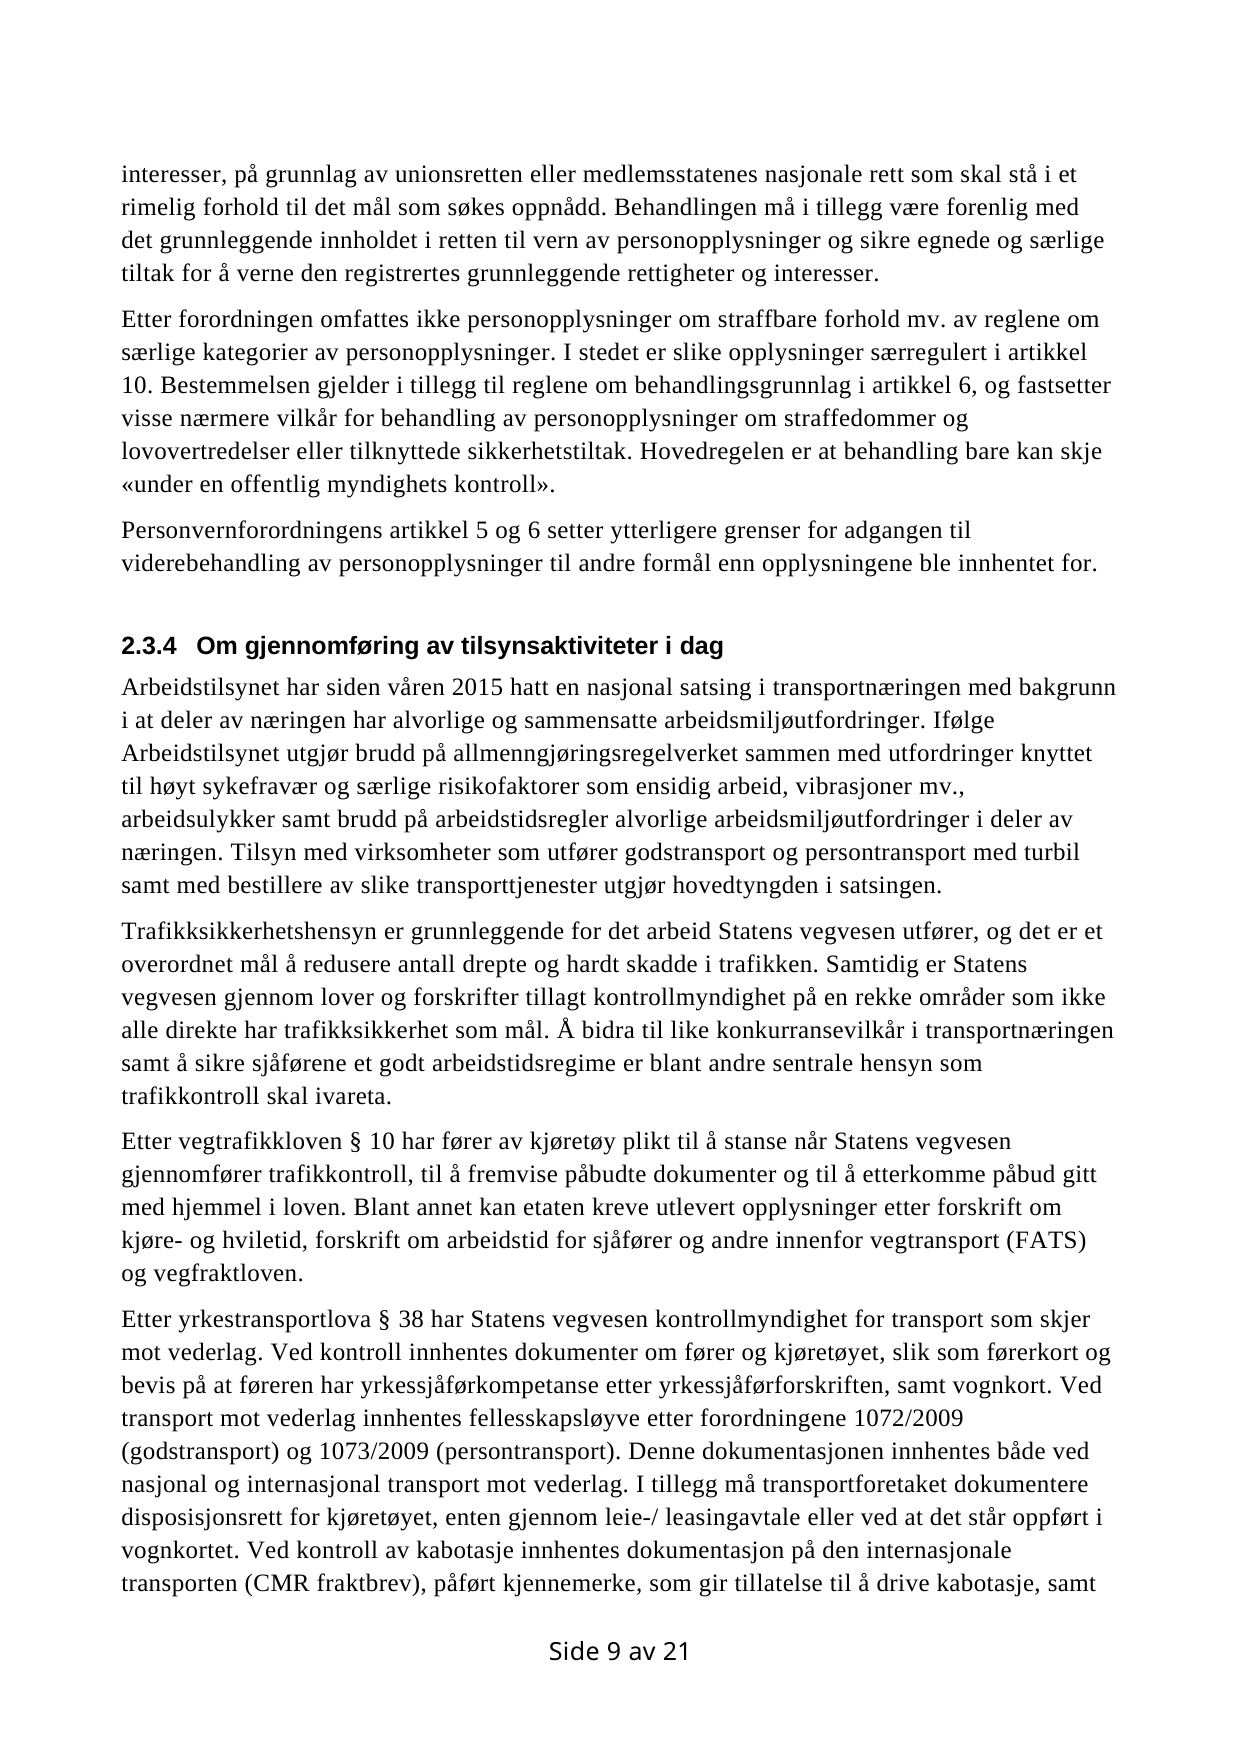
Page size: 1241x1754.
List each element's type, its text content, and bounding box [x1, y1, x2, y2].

text Etter forordningen omfattes ikke personopplysninger om straffbare forhold mv. av reglene om særlige kategorier av personopplysninger. I stedet er slike opplysninger særregulert i artikkel 10. Bestemmelsen gjelder i tillegg til reglene om behandlingsgrunnlag i artikkel 6, og fastsetter visse nærmere vilkår for behandling av personopplysninger om straffedommer og lovovertredelser eller tilknyttede sikkerhetstiltak. Hovedregelen er at behandling bare kan skje «under en offentlig myndighets kontroll». [121, 304, 1119, 498]
text Arbeidstilsynet har siden våren 2015 hatt en nasjonal satsing i transportnæringen med bakgrunn i at deler av næringen har alvorlige og sammensatte arbeidsmiljøutfordringer. Ifølge Arbeidstilsynet utgjør brudd på allmenngjøringsregelverket sammen med utfordringer knyttet til høyt sykefravær og særlige risikofaktorer som ensidig arbeid, vibrasjoner mv., arbeidsulykker samt brudd på arbeidstidsregler alvorlige arbeidsmiljøutfordringer i deler av næringen. Tilsyn med virksomheter som utfører godstransport og persontransport med turbil samt med bestillere av slike transporttjenester utgjør hovedtyngden i satsingen. [121, 672, 1119, 899]
text Trafikksikkerhetshensyn er grunnleggende for det arbeid Statens vegvesen utfører, og det er et overordnet mål å redusere antall drepte og hardt skadde i trafikken. Samtidig er Statens vegvesen gjennom lover og forskrifter tillagt kontrollmyndighet på en rekke områder som ikke alle direkte har trafikksikkerhet som mål. Å bidra til like konkurransevilkår i transportnæringen samt å sikre sjåførene et godt arbeidstidsregime er blant andre sentrale hensyn som trafikkontroll skal ivareta. [121, 916, 1119, 1109]
text Etter vegtrafikkloven § 10 har fører av kjøretøy plikt til å stanse når Statens vegvesen gjennomfører trafikkontroll, til å fremvise påbudte dokumenter og til å etterkomme påbud gitt med hjemmel i loven. Blant annet kan etaten kreve utlevert opplysninger etter forskrift om kjøre- og hviletid, forskrift om arbeidstid for sjåfører og andre innenfor vegtransport (FATS) og vegfraktloven. [121, 1126, 1119, 1287]
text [121, 159, 1119, 287]
subtitle Om gjennomføring av tilsynsaktiviteter i dag [121, 631, 1119, 659]
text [121, 1304, 1119, 1597]
text Personvernforordningens artikkel 5 og 6 setter ytterligere grenser for adgangen til viderebehandling av personopplysninger til andre formål enn opplysningene ble innhentet for. [121, 515, 1119, 576]
